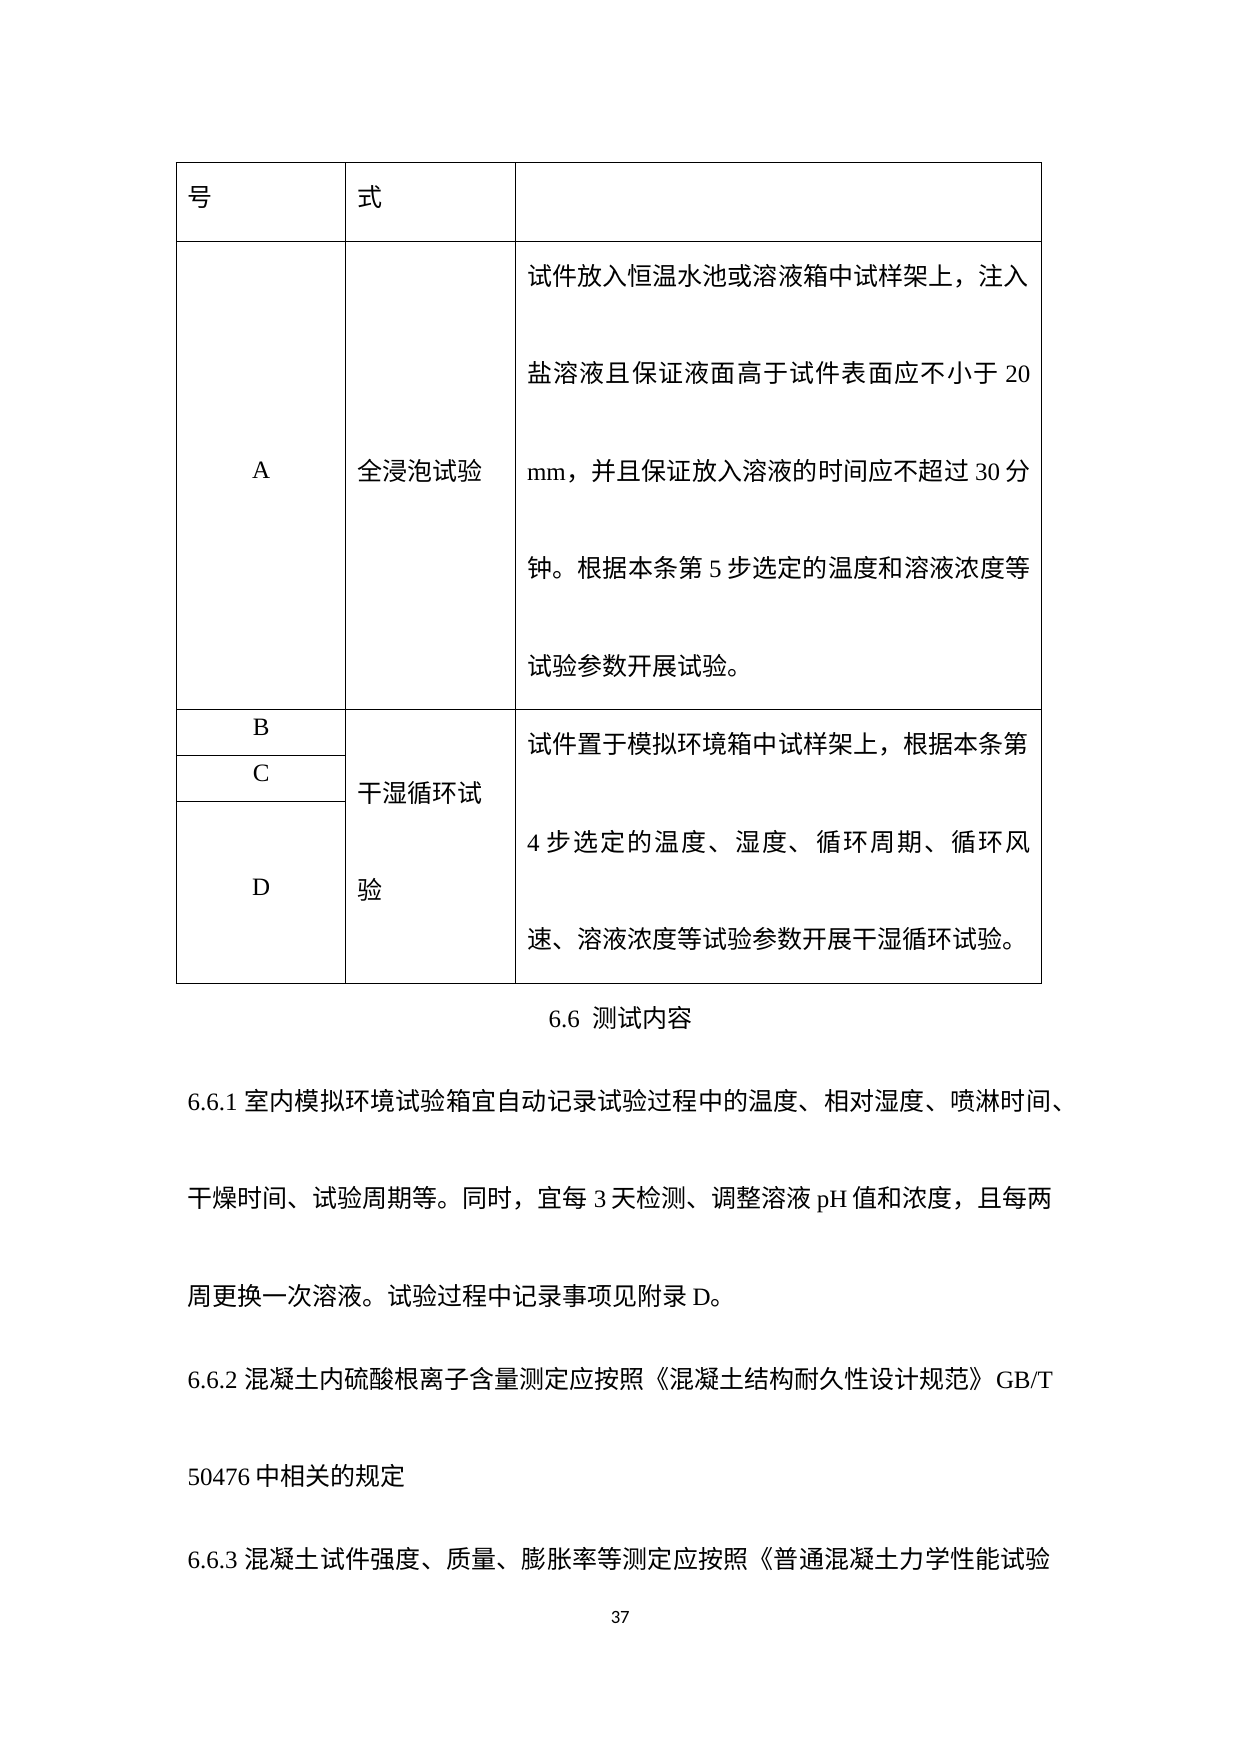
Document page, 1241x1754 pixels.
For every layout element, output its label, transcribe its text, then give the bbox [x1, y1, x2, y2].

table_cell 试件放入恒温水池或溶液箱中试样架上，注入盐溶液且保证液面高于试件表面应不小于20 mm，并且保证放入溶液的时间应不超过30分钟。根据本条第5步选定的温度和溶液浓度等试验参数开展试验。 [516, 242, 1041, 709]
table_cell 干湿循环试验 [346, 710, 515, 983]
table_header 模拟试验方式 [346, 163, 515, 241]
table_cell 试件置于模拟环境箱中试样架上，根据本条第4步选定的温度、湿度、循环周期、循环风速、溶液浓度等试验参数开展干湿循环试验。 [516, 710, 1041, 983]
table_cell D [177, 802, 345, 983]
table_header 实验步骤 [516, 163, 1041, 241]
text 6.6.1 室内模拟环境试验箱宜自动记录试验过程中的温度、相对湿度、喷淋时间、干燥时间、试验周期等。同时，宜每3天检测、调整溶液pH值和浓度，且每两周更换一次溶液。试验过程中记录事项见附录D。 [187, 1067, 1053, 1327]
table_cell 全浸泡试验 [346, 242, 515, 709]
text 6.6.2 混凝土内硫酸根离子含量测定应按照《混凝土结构耐久性设计规范》GB/T 50476中相关的规定 [187, 1345, 1053, 1507]
table_header 环境分类编号 [177, 163, 345, 241]
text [187, 1526, 1053, 1591]
table_cell C [177, 756, 345, 801]
subtitle 6.6 测试内容 [187, 984, 1053, 1049]
table_cell B [177, 710, 345, 755]
table_cell A [177, 242, 345, 709]
